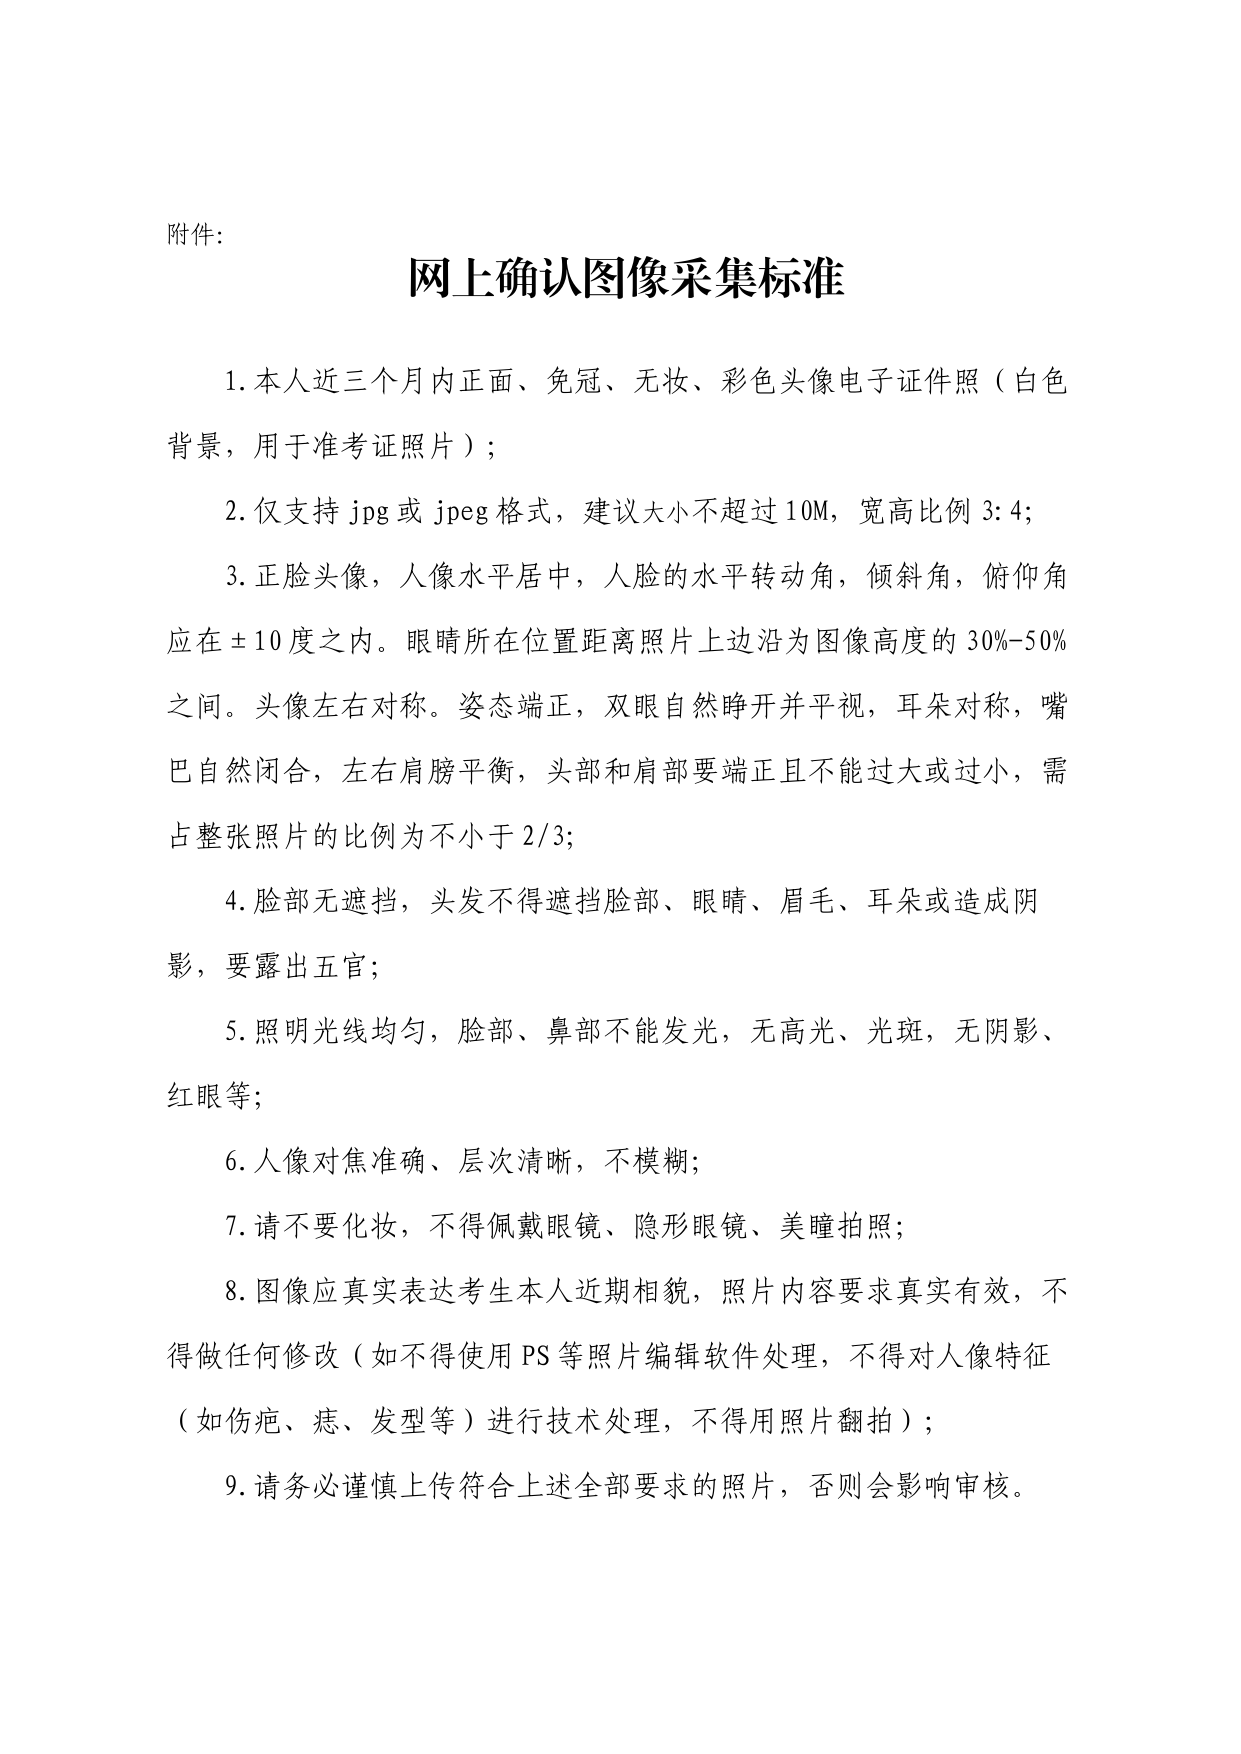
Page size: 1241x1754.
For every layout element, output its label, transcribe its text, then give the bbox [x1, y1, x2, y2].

list 6.人像对焦准确、层次清晰，不模糊； [165, 1127, 1087, 1192]
list 9.请务必谨慎上传符合上述全部要求的照片，否则会影响审核。 [165, 1452, 1087, 1517]
list 2.仅支持jpg或jpeg格式，建议大小不超过10M，宽高比例3:4； [165, 477, 1087, 542]
list 3.正脸头像，人像水平居中，人脸的水平转动角，倾斜角，俯仰角应在±10度之内。眼睛所在位置距离照片上边沿为图像高度的30%-50%之间。头像左右对称。姿态端正，双眼自然睁开并平视，耳朵对称，嘴巴自然闭合，左右肩膀平衡，头部和肩部要端正且不能过大或过小，需占整张照片的比例为不小于2/3； [165, 542, 1087, 867]
list 5.照明光线均匀，脸部、鼻部不能发光，无高光、光斑，无阴影、红眼等； [165, 997, 1087, 1127]
list 8.图像应真实表达考生本人近期相貌，照片内容要求真实有效，不得做任何修改（如不得使用PS等照片编辑软件处理，不得对人像特征（如伤疤、痣、发型等）进行技术处理，不得用照片翻拍）； [165, 1257, 1087, 1452]
list 4.脸部无遮挡，头发不得遮挡脸部、眼睛、眉毛、耳朵或造成阴影，要露出五官； [165, 867, 1087, 997]
text 附件： [165, 217, 1087, 249]
list 网上确认图像采集标准 [165, 249, 1087, 347]
list 7.请不要化妆，不得佩戴眼镜、隐形眼镜、美瞳拍照； [165, 1192, 1087, 1257]
list 1.本人近三个月内正面、免冠、无妆、彩色头像电子证件照（白色背景，用于准考证照片）； [165, 347, 1087, 477]
